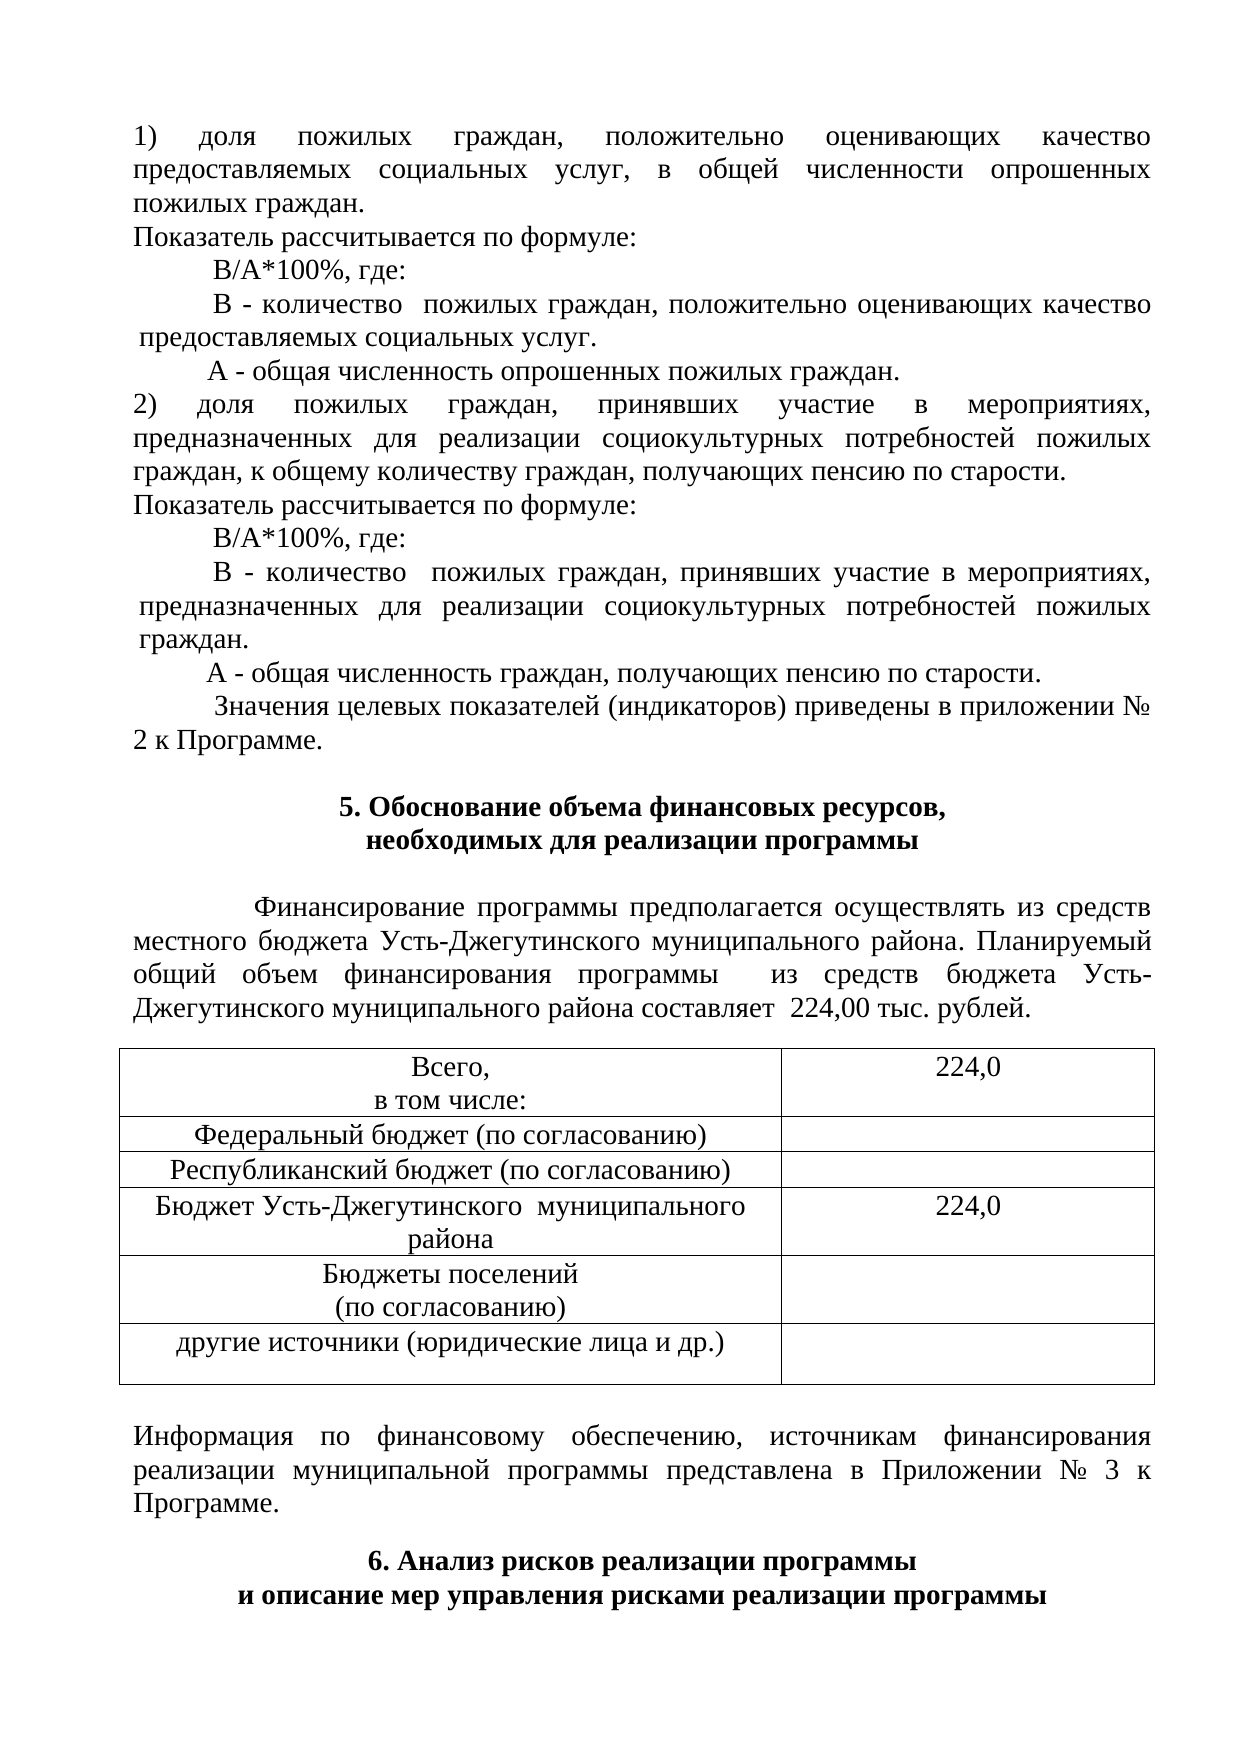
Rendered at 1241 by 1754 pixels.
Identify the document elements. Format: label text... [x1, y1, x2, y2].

table_cell другие источники (юридические лица и др.) [120, 1324, 781, 1384]
table_cell [782, 1117, 1154, 1151]
text 2) доля пожилых граждан, принявших участие в мероприятиях, предназначенных для реализации социокультурных потребностей пожилых граждан, к общему количеству граждан, получающих пенсию по старости. [133, 386, 1152, 487]
text В - количество пожилых граждан, положительно оценивающих качество предоставляемых социальных услуг. [139, 286, 1152, 353]
table_cell [782, 1256, 1154, 1323]
text Показатель рассчитывается по формуле: [133, 487, 1152, 521]
text 6. Анализ рисков реализации программы [133, 1543, 1152, 1577]
text Финансирование программы предполагается осуществлять из средств местного бюджета Усть-Джегутинского муниципального района. Планируемый общий объем финансирования программы из средств бюджета Усть-Джегутинского муниципального района составляет 224,00 тыс. рублей. [133, 889, 1152, 1024]
table_cell Федеральный бюджет (по согласованию) [120, 1117, 781, 1151]
text Информация по финансовому обеспечению, источникам финансирования реализации муниципальной программы представлена в Приложении № 3 к Программе. [133, 1418, 1152, 1519]
text В/А*100%, где: [139, 521, 1152, 554]
text необходимых для реализации программы [133, 822, 1152, 856]
text В - количество пожилых граждан, принявших участие в мероприятиях, предназначенных для реализации социокультурных потребностей пожилых граждан. [139, 554, 1152, 655]
text Показатель рассчитывается по формуле: [133, 219, 1152, 252]
text В/А*100%, где: [139, 252, 1152, 286]
table_header Всего, в том числе: [120, 1049, 781, 1116]
text А - общая численность граждан, получающих пенсию по старости. [133, 655, 1152, 688]
table_cell 224,0 [782, 1188, 1154, 1255]
text А - общая численность опрошенных пожилых граждан. [133, 353, 1152, 386]
text Значения целевых показателей (индикаторов) приведены в приложении № 2 к Программе. [133, 688, 1152, 755]
table_cell Бюджет Усть-Джегутинского муниципального района [120, 1188, 781, 1255]
table_cell [782, 1152, 1154, 1187]
table_header 224,0 [782, 1049, 1154, 1116]
table_cell [782, 1324, 1154, 1384]
table_cell Республиканский бюджет (по согласованию) [120, 1152, 781, 1187]
table_cell Бюджеты поселений (по согласованию) [120, 1256, 781, 1323]
text 5. Обоснование объема финансовых ресурсов, [133, 789, 1152, 822]
text и описание мер управления рисками реализации программы [133, 1577, 1152, 1610]
text 1) доля пожилых граждан, положительно оценивающих качество предоставляемых социальных услуг, в общей численности опрошенных пожилых граждан. [133, 118, 1152, 219]
